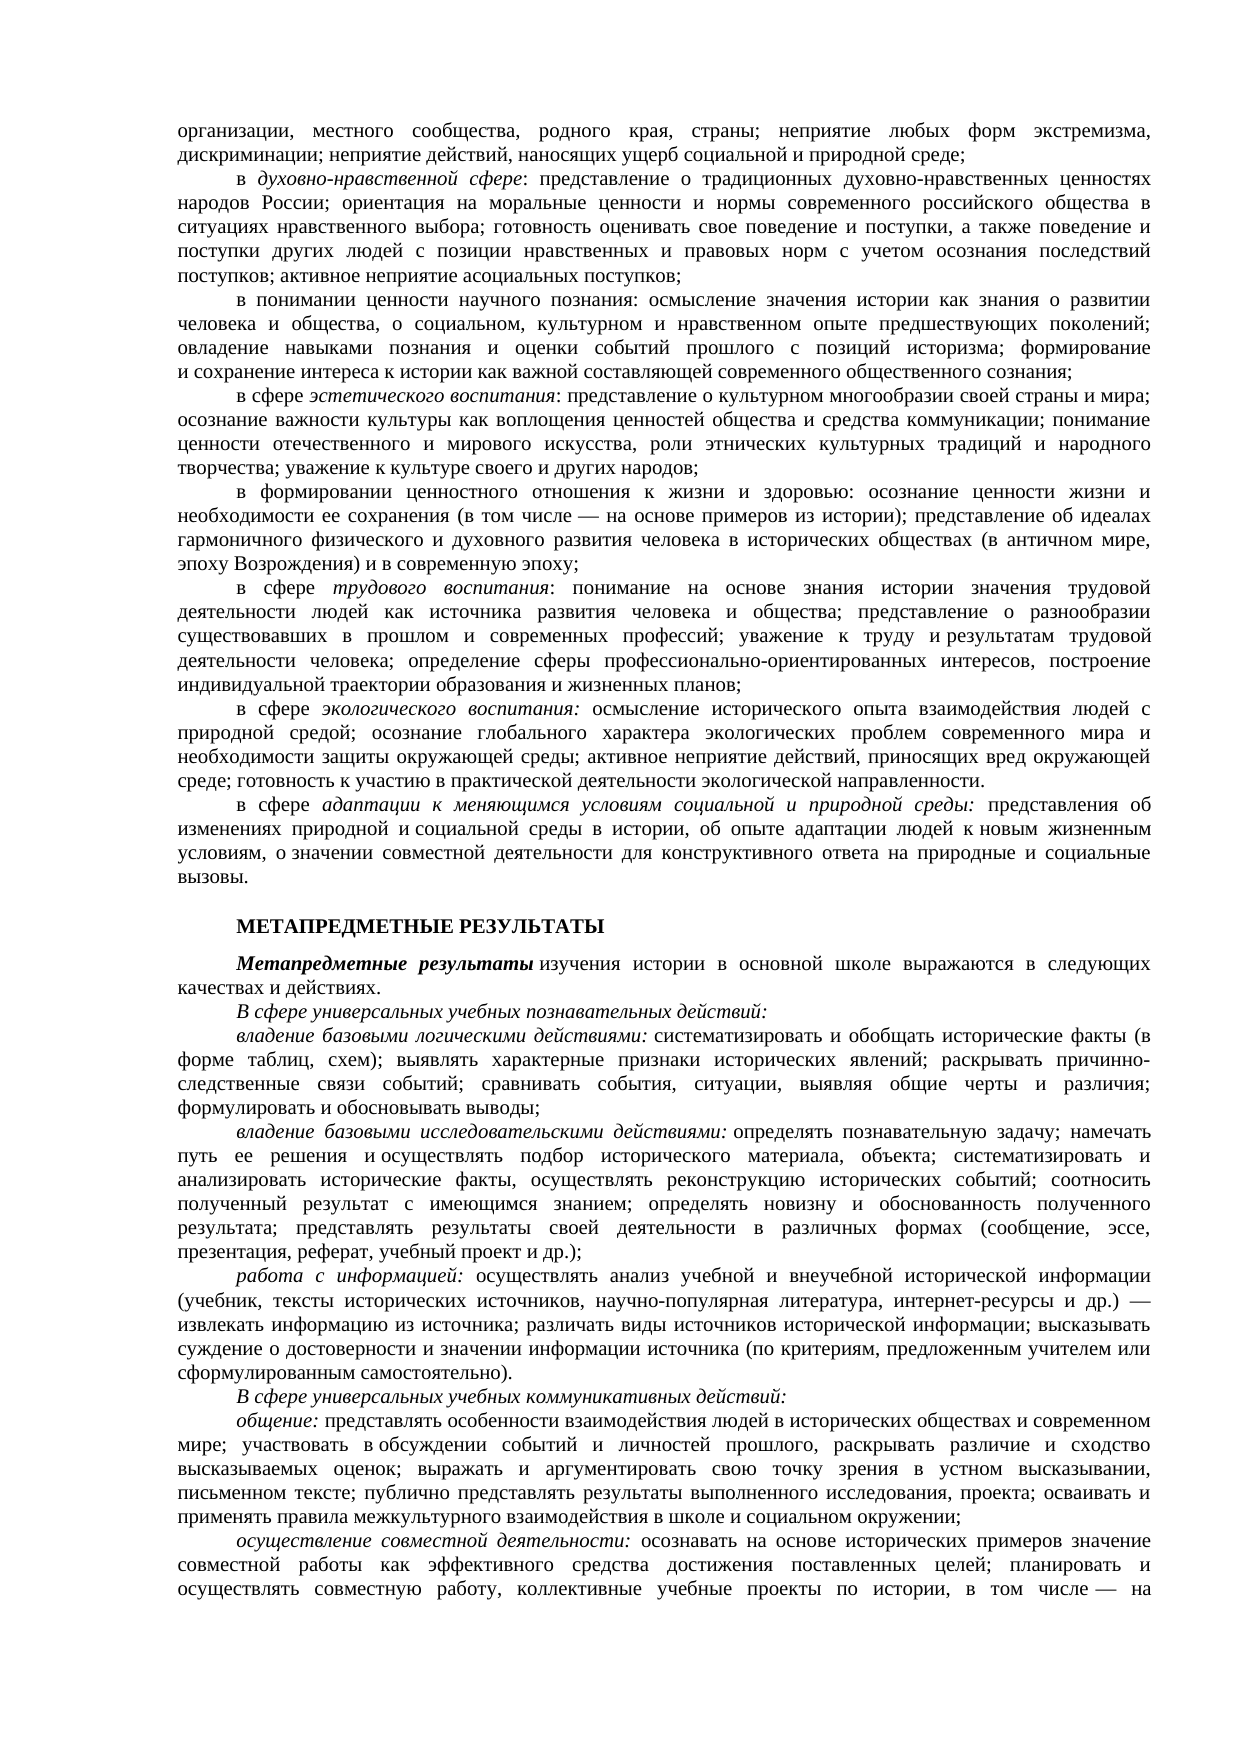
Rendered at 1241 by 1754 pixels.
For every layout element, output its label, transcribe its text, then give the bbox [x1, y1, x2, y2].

text работа с информацией: осуществлять анализ учебной и внеучебной исторической информации (учебник, тексты исторических источников, научно-популярная литература, интернет-ресурсы и др.) — извлекать информацию из источника; различать виды источников исторической информации; высказывать суждение о достоверности и значении информации источника (по критериям, предложенным учителем или сформулированным самостоятельно). [177, 1263, 1152, 1384]
text в сфере трудового воспитания: понимание на основе знания истории значения трудовой деятельности людей как источника развития человека и общества; представление о разнообразии существовавших в прошлом и современных профессий; уважение к труду и результатам трудовой деятельности человека; определение сферы профессионально-ориентированных интересов, построение индивидуальной траектории образования и жизненных планов; [177, 575, 1152, 696]
text МЕТАПРЕДМЕТНЫЕ РЕЗУЛЬТАТЫ [177, 913, 1152, 938]
text в сфере адаптации к меняющимся условиям социальной и природной среды: представления об изменениях природной и социальной среды в истории, об опыте адаптации людей к новым жизненным условиям, о значении совместной деятельности для конструктивного ответа на природные и социальные вызовы. [177, 792, 1152, 888]
text в формировании ценностного отношения к жизни и здоровью: осознание ценности жизни и необходимости ее сохранения (в том числе — на основе примеров из истории); представление об идеалах гармоничного физического и духовного развития человека в исторических обществах (в античном мире, эпоху Возрождения) и в современную эпоху; [177, 479, 1152, 575]
text в понимании ценности научного познания: осмысление значения истории как знания о развитии человека и общества, о социальном, культурном и нравственном опыте предшествующих поколений; овладение навыками познания и оценки событий прошлого с позиций историзма; формирование и сохранение интереса к истории как важной составляющей современного общественного сознания; [177, 287, 1152, 383]
text В сфере универсальных учебных коммуникативных действий: [177, 1384, 1152, 1408]
text в духовно-нравственной сфере: представление о традиционных духовно-нравственных ценностях народов России; ориентация на моральные ценности и нормы современного российского общества в ситуациях нравственного выбора; готовность оценивать свое поведение и поступки, а также поведение и поступки других людей с позиции нравственных и правовых норм с учетом осознания последствий поступков; активное неприятие асоциальных поступков; [177, 166, 1152, 287]
text В сфере универсальных учебных познавательных действий: [177, 999, 1152, 1023]
text в сфере экологического воспитания: осмысление исторического опыта взаимодействия людей с природной средой; осознание глобального характера экологических проблем современного мира и необходимости защиты окружающей среды; активное неприятие действий, приносящих вред окружающей среде; готовность к участию в практической деятельности экологической направленности. [177, 696, 1152, 792]
text общение: представлять особенности взаимодействия людей в исторических обществах и современном мире; участвовать в обсуждении событий и личностей прошлого, раскрывать различие и сходство высказываемых оценок; выражать и аргументировать свою точку зрения в устном высказывании, письменном тексте; публично представлять результаты выполненного исследования, проекта; осваивать и применять правила межкультурного взаимодействия в школе и социальном окружении; [177, 1408, 1152, 1528]
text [177, 118, 1152, 166]
text в сфере эстетического воспитания: представление о культурном многообразии своей страны и мира; осознание важности культуры как воплощения ценностей общества и средства коммуникации; понимание ценности отечественного и мирового искусства, роли этнических культурных традиций и народного творчества; уважение к культуре своего и других народов; [177, 383, 1152, 479]
text владение базовыми исследовательскими действиями: определять познавательную задачу; намечать путь ее решения и осуществлять подбор исторического материала, объекта; систематизировать и анализировать исторические факты, осуществлять реконструкцию исторических событий; соотносить полученный результат с имеющимся знанием; определять новизну и обоснованность полученного результата; представлять результаты своей деятельности в различных формах (сообщение, эссе, презентация, реферат, учебный проект и др.); [177, 1119, 1152, 1263]
text владение базовыми логическими действиями: систематизировать и обобщать исторические факты (в форме таблиц, схем); выявлять характерные признаки исторических явлений; раскрывать причинно-следственные связи событий; сравнивать события, ситуации, выявляя общие черты и различия; формулировать и обосновывать выводы; [177, 1023, 1152, 1119]
text Метапредметные результаты изучения истории в основной школе выражаются в следующих качествах и действиях. [177, 951, 1152, 999]
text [177, 1528, 1152, 1600]
